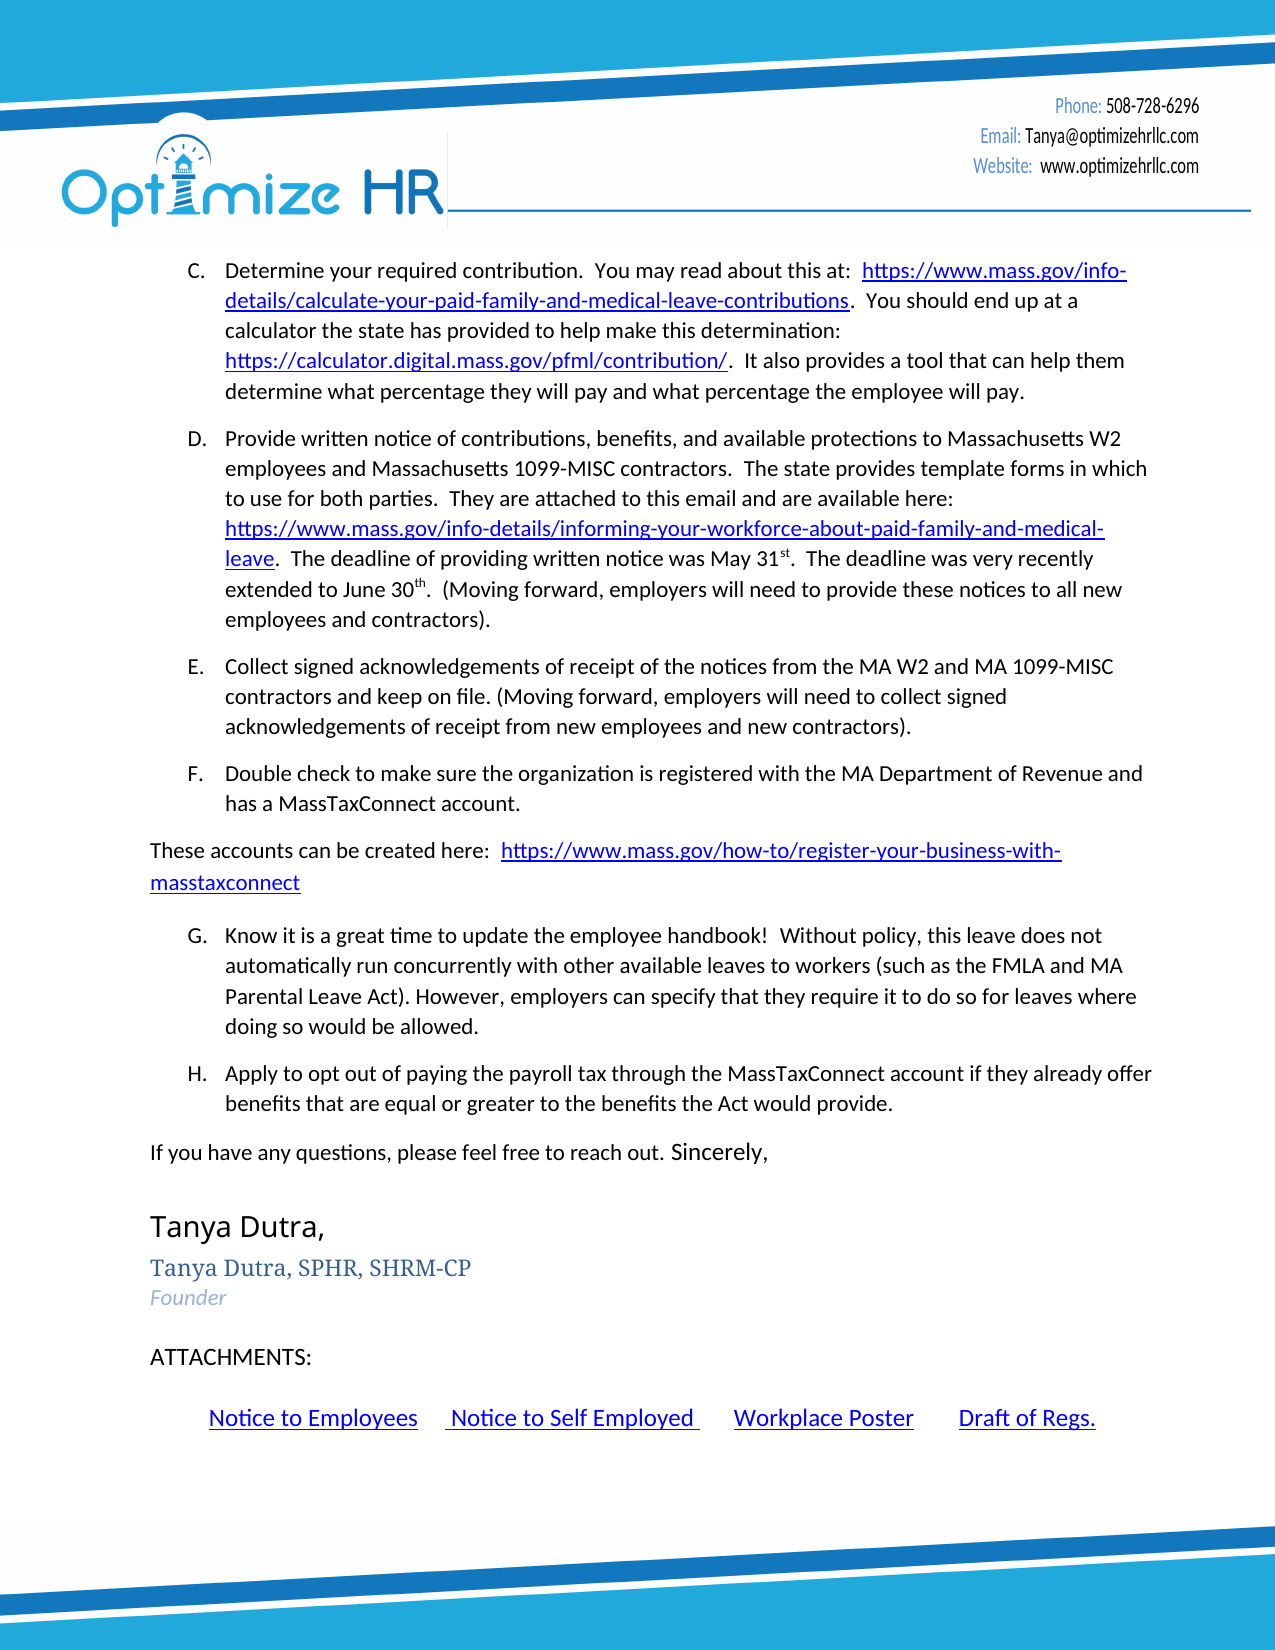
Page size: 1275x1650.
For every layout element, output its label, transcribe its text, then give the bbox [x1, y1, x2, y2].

text These accounts can be created here: https://www.mass.gov/how-to/register-your-business-with-masstaxconnect [150, 836, 1155, 896]
list Provide written notice of contributions, benefits, and available protections to Massachusetts W2 employees and Massachusetts 1099-MISC contractors. The state provides template forms in which to use for both parties. They are attached to this email and are available here: https://www.mass.gov/info-details/informing-your-workforce-about-paid-family-and-medical-leave. The deadline of providing written notice was May 31st. The deadline was very recently extended to June 30th. (Moving forward, employers will need to provide these notices to all new employees and contractors). [187, 424, 1155, 633]
text Tanya Dutra, SPHR, SHRM-CP [150, 1252, 1155, 1283]
text Notice to Employees Notice to Self Employed Workplace Poster Draft of Regs. [150, 1402, 1155, 1433]
text ATTACHMENTS: [150, 1341, 1155, 1372]
list Apply to opt out of paying the payroll tax through the MassTaxConnect account if they already offer benefits that are equal or greater to the benefits the Act would provide. [187, 1059, 1155, 1117]
text If you have any questions, please feel free to reach out. Sincerely, [150, 1136, 1155, 1167]
picture [0, 0, 1275, 249]
list Collect signed acknowledgements of receipt of the notices from the MA W2 and MA 1099-MISC contractors and keep on file. (Moving forward, employers will need to collect signed acknowledgements of receipt from new employees and new contractors). [187, 652, 1155, 740]
picture [0, 1526, 1275, 1650]
list Know it is a great time to update the employee handbook! Without policy, this leave does not automatically run concurrently with other available leaves to workers (such as the FMLA and MA Parental Leave Act). However, employers can specify that they require it to do so for leaves where doing so would be allowed. [187, 921, 1155, 1040]
text Founder [150, 1283, 1155, 1311]
list Double check to make sure the organization is registered with the MA Department of Revenue and has a MassTaxConnect account. [187, 759, 1155, 817]
list Determine your required contribution. You may read about this at: https://www.mass.gov/info-details/calculate-your-paid-family-and-medical-leave-contributions. You should end up at a calculator the state has provided to help make this determination: https://calculator.digital.mass.gov/pfml/contribution/. It also provides a tool that can help them determine what percentage they will pay and what percentage the employee will pay. [187, 256, 1155, 405]
text Tanya Dutra, [150, 1206, 1155, 1246]
